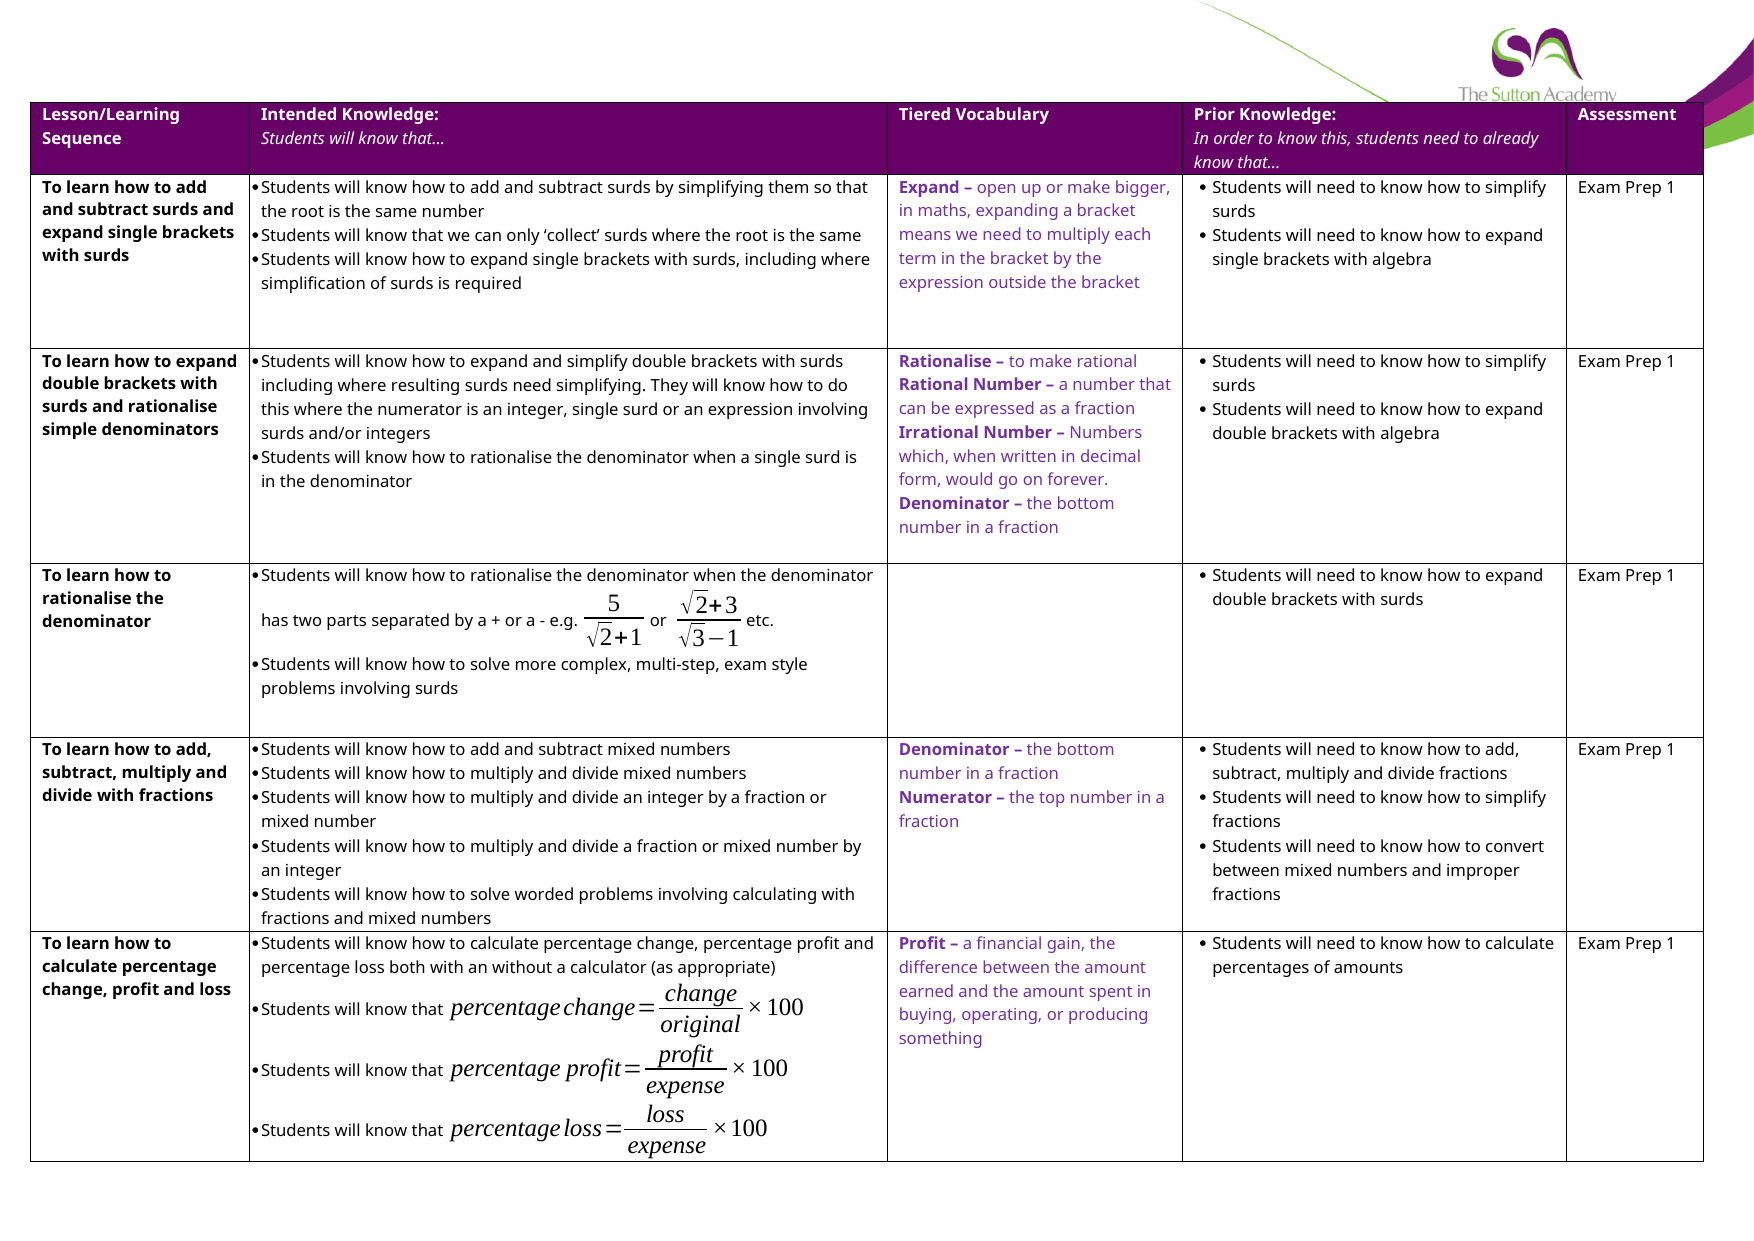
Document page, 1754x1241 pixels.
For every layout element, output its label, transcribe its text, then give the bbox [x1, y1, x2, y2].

table_header Prior Knowledge: In order to know this, students need to already know that… [1183, 103, 1566, 174]
table_cell To learn how to add and subtract surds and expand single brackets with surds [31, 175, 249, 348]
table_cell To learn how to rationalise the denominator [31, 564, 249, 737]
table_cell To learn how to calculate percentage change, profit and loss [31, 932, 249, 1161]
table_cell Exam Prep 1 [1567, 564, 1703, 737]
table_cell Students will know how to rationalise the denominator when the denominator has two parts separated by a + or a - e.g. or etc. Students will know how to solve more complex, multi-step, exam style problems involving surds [250, 564, 887, 737]
table_cell Students will know how to add and subtract mixed numbers Students will know how to multiply and divide mixed numbers Students will know how to multiply and divide an integer by a fraction or mixed number Students will know how to multiply and divide a fraction or mixed number by an integer Students will know how to solve worded problems involving calculating with fractions and mixed numbers [250, 738, 887, 931]
table_cell Students will need to know how to add, subtract, multiply and divide fractions Students will need to know how to simplify fractions Students will need to know how to convert between mixed numbers and improper fractions [1183, 738, 1566, 931]
table_cell Students will need to know how to calculate percentages of amounts [1183, 932, 1566, 1161]
table_cell Exam Prep 1 [1567, 738, 1703, 931]
table_cell Students will need to know how to simplify surds Students will need to know how to expand double brackets with algebra [1183, 349, 1566, 563]
table_cell Students will know how to add and subtract surds by simplifying them so that the root is the same number Students will know that we can only ‘collect’ surds where the root is the same Students will know how to expand single brackets with surds, including where simplification of surds is required [250, 175, 887, 348]
table_cell [888, 564, 1182, 737]
table_cell Expand – open up or make bigger, in maths, expanding a bracket means we need to multiply each term in the bracket by the expression outside the bracket [888, 175, 1182, 348]
table_cell Students will need to know how to expand double brackets with surds [1183, 564, 1566, 737]
table_header Tiered Vocabulary [888, 103, 1182, 174]
table_cell Students will need to know how to simplify surds Students will need to know how to expand single brackets with algebra [1183, 175, 1566, 348]
table_cell Profit – a financial gain, the difference between the amount earned and the amount spent in buying, operating, or producing something [888, 932, 1182, 1161]
table_cell Denominator – the bottom number in a fraction Numerator – the top number in a fraction [888, 738, 1182, 931]
table_cell Rationalise – to make rational Rational Number – a number that can be expressed as a fraction Irrational Number – Numbers which, when written in decimal form, would go on forever. Denominator – the bottom number in a fraction [888, 349, 1182, 563]
table_cell Students will know how to calculate percentage change, percentage profit and percentage loss both with an without a calculator (as appropriate) Students will know that Students will know that Students will know that [250, 932, 887, 1161]
picture [1196, 0, 1754, 163]
table_cell To learn how to add, subtract, multiply and divide with fractions [31, 738, 249, 931]
table_header Intended Knowledge: Students will know that… [250, 103, 887, 174]
table_cell Students will know how to expand and simplify double brackets with surds including where resulting surds need simplifying. They will know how to do this where the numerator is an integer, single surd or an expression involving surds and/or integers Students will know how to rationalise the denominator when a single surd is in the denominator [250, 349, 887, 563]
table_cell Exam Prep 1 [1567, 932, 1703, 1161]
table_header Assessment [1567, 103, 1703, 174]
table_cell Exam Prep 1 [1567, 349, 1703, 563]
table_cell To learn how to expand double brackets with surds and rationalise simple denominators [31, 349, 249, 563]
table_header Lesson/Learning Sequence [31, 103, 249, 174]
table_cell Exam Prep 1 [1567, 175, 1703, 348]
